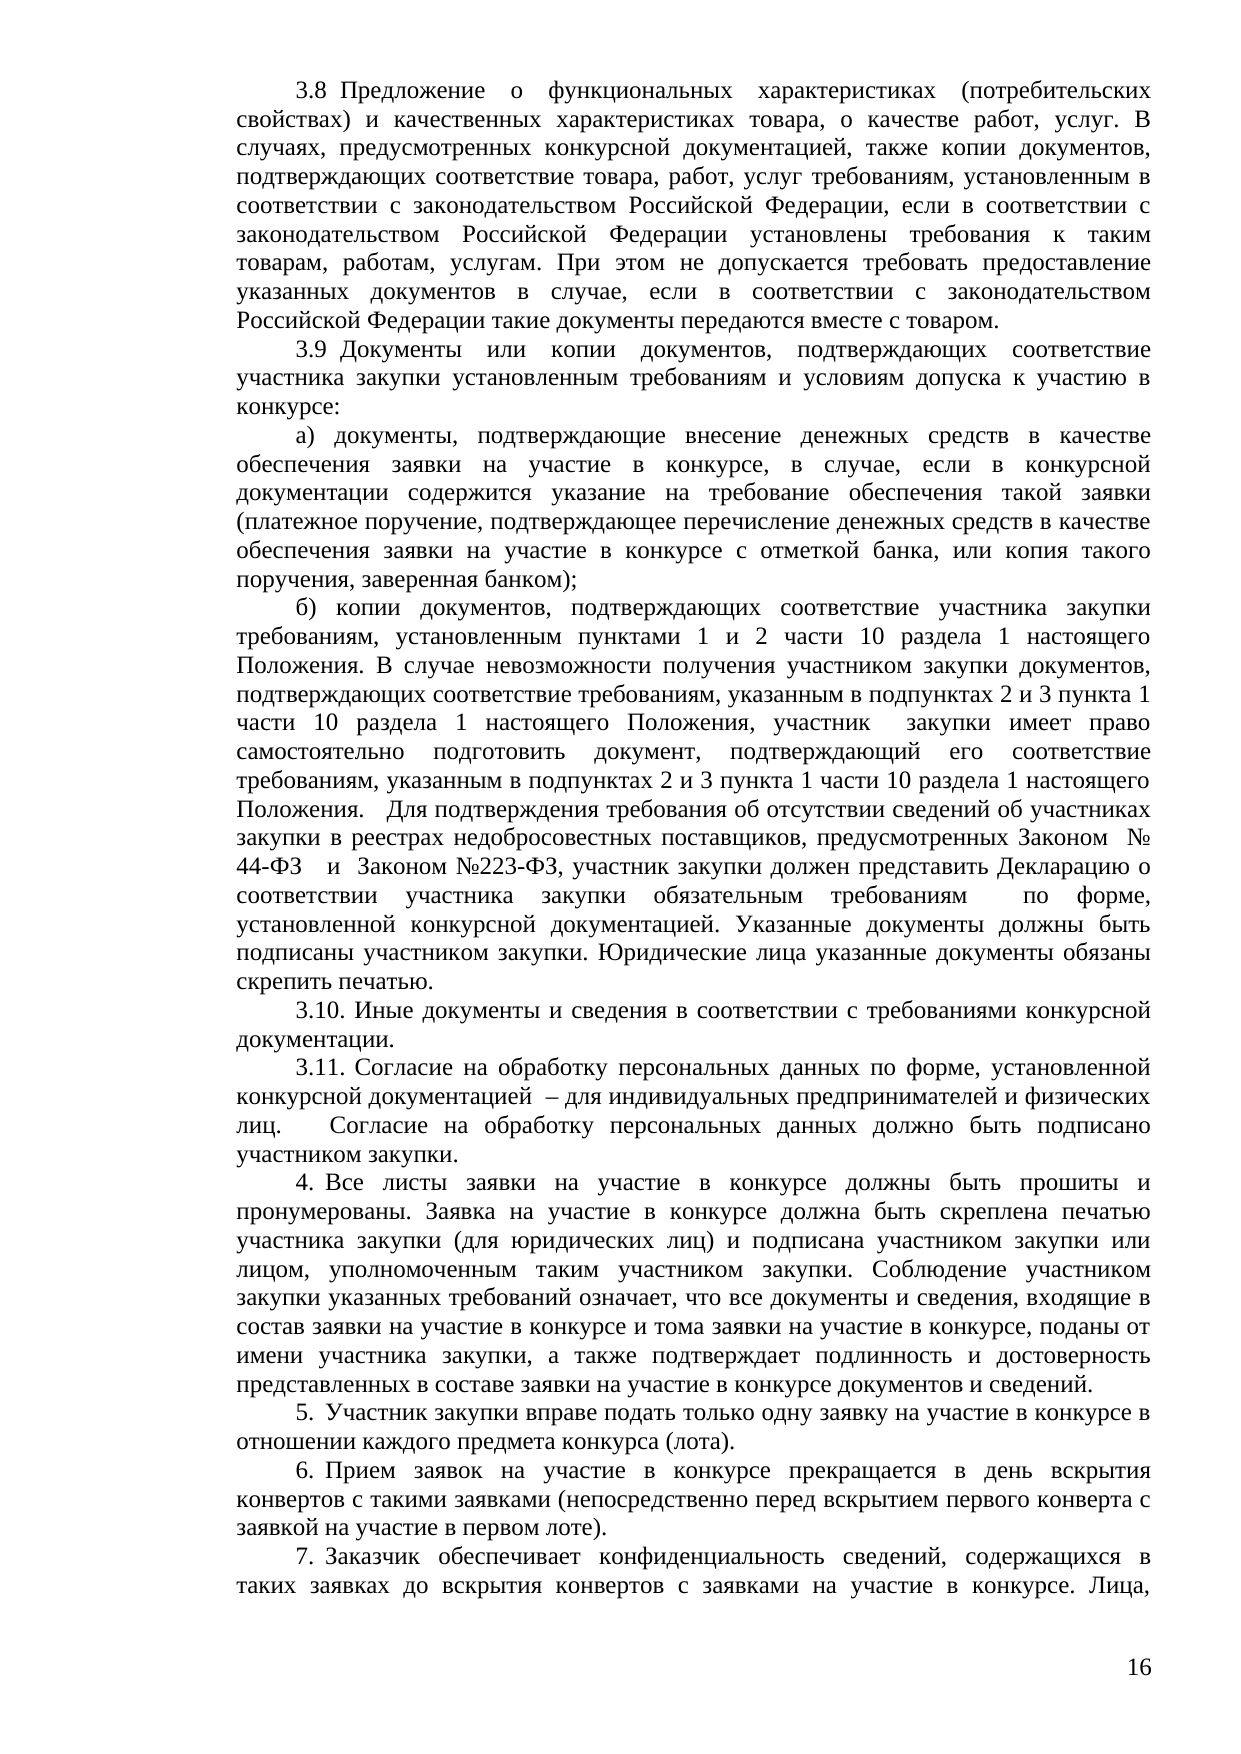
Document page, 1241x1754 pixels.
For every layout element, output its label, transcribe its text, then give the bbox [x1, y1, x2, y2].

text 3.10. Иные документы и сведения в соответствии с требованиями конкурсной документации. [236, 995, 1152, 1052]
list Участник закупки вправе подать только одну заявку на участие в конкурсе в отношении каждого предмета конкурса (лота). [236, 1397, 1152, 1455]
list Все листы заявки на участие в конкурсе должны быть прошиты и пронумерованы. Заявка на участие в конкурсе должна быть скреплена печатью участника закупки (для юридических лиц) и подписана участником закупки или лицом, уполномоченным таким участником закупки. Соблюдение участником закупки указанных требований означает, что все документы и сведения, входящие в состав заявки на участие в конкурсе и тома заявки на участие в конкурсе, поданы от имени участника закупки, а также подтверждает подлинность и достоверность представленных в составе заявки на участие в конкурсе документов и сведений. [236, 1167, 1152, 1397]
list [236, 1541, 1152, 1599]
list Документы или копии документов, подтверждающих соответствие участника закупки установленным требованиям и условиям допуска к участию в конкурсе: [236, 334, 1152, 420]
text б) копии документов, подтверждающих соответствие участника закупки требованиям, установленным пунктами 1 и 2 части 10 раздела 1 настоящего Положения. В случае невозможности получения участником закупки документов, подтверждающих соответствие требованиям, указанным в подпунктах 2 и 3 пункта 1 части 10 раздела 1 настоящего Положения, участник закупки имеет право самостоятельно подготовить документ, подтверждающий его соответствие требованиям, указанным в подпунктах 2 и 3 пункта 1 части 10 раздела 1 настоящего Положения. Для подтверждения требования об отсутствии сведений об участниках закупки в реестрах недобросовестных поставщиков, предусмотренных Законом № 44-ФЗ и Законом №223-ФЗ, участник закупки должен представить Декларацию о соответствии участника закупки обязательным требованиям по форме, установленной конкурсной документацией. Указанные документы должны быть подписаны участником закупки. Юридические лица указанные документы обязаны скрепить печатью. [236, 592, 1152, 995]
text а) документы, подтверждающие внесение денежных средств в качестве обеспечения заявки на участие в конкурсе, в случае, если в конкурсной документации содержится указание на требование обеспечения такой заявки (платежное поручение, подтверждающее перечисление денежных средств в качестве обеспечения заявки на участие в конкурсе с отметкой банка, или копия такого поручения, заверенная банком); [236, 420, 1152, 592]
list Предложение о функциональных характеристиках (потребительских свойствах) и качественных характеристиках товара, о качестве работ, услуг. В случаях, предусмотренных конкурсной документацией, также копии документов, подтверждающих соответствие товара, работ, услуг требованиям, установленным в соответствии с законодательством Российской Федерации, если в соответствии с законодательством Российской Федерации установлены требования к таким товарам, работам, услугам. При этом не допускается требовать предоставление указанных документов в случае, если в соответствии с законодательством Российской Федерации такие документы передаются вместе с товаром. [236, 75, 1152, 334]
list Прием заявок на участие в конкурсе прекращается в день вскрытия конвертов с такими заявками (непосредственно перед вскрытием первого конверта с заявкой на участие в первом лоте). [236, 1455, 1152, 1541]
list Согласие на обработку персональных данных по форме, установленной конкурсной документацией – для индивидуальных предпринимателей и физических лиц. Согласие на обработку персональных данных должно быть подписано участником закупки. [236, 1052, 1152, 1167]
